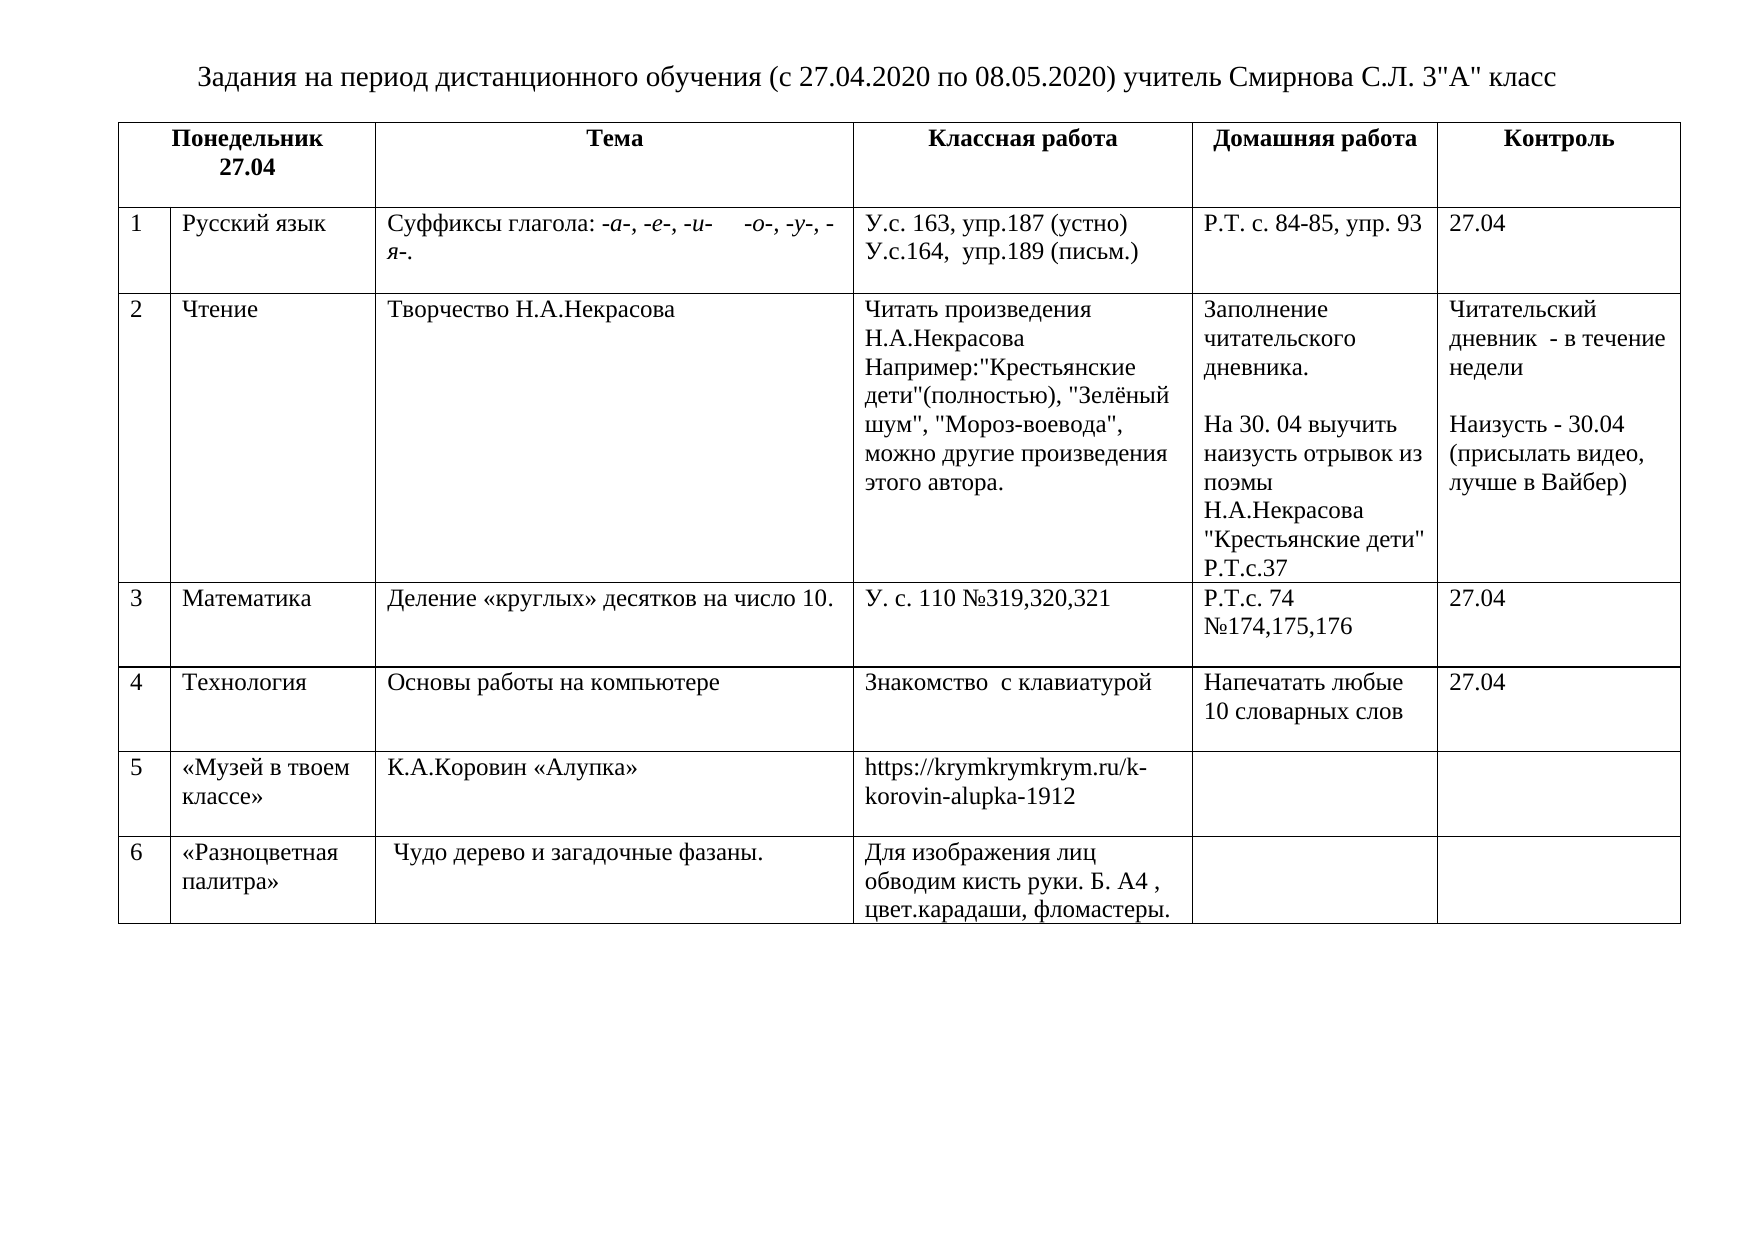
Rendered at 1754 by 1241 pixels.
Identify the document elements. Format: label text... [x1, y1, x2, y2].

table_cell 27.04 [1438, 668, 1680, 751]
table_cell «Музей в твоем классе» [171, 752, 375, 836]
table_cell 6 [119, 837, 170, 923]
table_cell 1 [119, 208, 170, 293]
table_cell К.А.Коровин «Алупка» [376, 752, 853, 836]
table_cell Математика [171, 583, 375, 666]
table_cell Технология [171, 668, 375, 751]
table_cell «Разноцветная палитра» [171, 837, 375, 923]
table_cell 5 [119, 752, 170, 836]
table_cell Р.Т. с. 84-85, упр. 93 [1193, 208, 1437, 293]
table_cell Для изображения лиц обводим кисть руки. Б. А4 , цвет.карадаши, фломастеры. [854, 837, 1192, 923]
table_cell Р.Т.с. 74 №174,175,176 [1193, 583, 1437, 666]
table_cell 27.04 [1438, 583, 1680, 666]
table_cell [1438, 752, 1680, 836]
text Задания на период дистанционного обучения (с 27.04.2020 по 08.05.2020) учитель Смирнова С.Л. 3"А" класс [118, 59, 1636, 93]
table_cell Деление «круглых» десятков на число 10. [376, 583, 853, 666]
table_cell 4 [119, 668, 170, 751]
table_cell Чудо дерево и загадочные фазаны. [376, 837, 853, 923]
table_header Понедельник 27.04 [119, 123, 375, 207]
table_cell Напечатать любые 10 словарных слов [1193, 668, 1437, 751]
table_cell [1193, 752, 1437, 836]
table_cell https://krymkrymkrym.ru/k-korovin-alupka-1912 [854, 752, 1192, 836]
table_cell 27.04 [1438, 208, 1680, 293]
table_cell Читательский дневник - в течение недели Наизусть - 30.04 (присылать видео, лучше в Вайбер) [1438, 294, 1680, 582]
table_cell 3 [119, 583, 170, 666]
table_cell Русский язык [171, 208, 375, 293]
table_cell [1193, 837, 1437, 923]
table_cell У.с. 163, упр.187 (устно) У.с.164, упр.189 (письм.) [854, 208, 1192, 293]
table_cell 2 [119, 294, 170, 582]
table_cell Суффиксы глагола: -а-, -е-, -и- -о-, -у-, -я-. [376, 208, 853, 293]
table_header Тема [376, 123, 853, 207]
table_header Классная работа [854, 123, 1192, 207]
table_header Домашняя работа [1193, 123, 1437, 207]
table_cell Чтение [171, 294, 375, 582]
table_cell Заполнение читательского дневника. На 30. 04 выучить наизусть отрывок из поэмы Н.А.Некрасова "Крестьянские дети" Р.Т.с.37 [1193, 294, 1437, 582]
table_header Контроль [1438, 123, 1680, 207]
table_cell Творчество Н.А.Некрасова [376, 294, 853, 582]
table_cell Читать произведения Н.А.Некрасова Например:"Крестьянские дети"(полностью), "Зелёный шум", "Мороз-воевода", можно другие произведения этого автора. [854, 294, 1192, 582]
table_cell Основы работы на компьютере [376, 668, 853, 751]
table_cell [1438, 837, 1680, 923]
table_cell У. с. 110 №319,320,321 [854, 583, 1192, 666]
table_cell Знакомство с клавиатурой [854, 668, 1192, 751]
